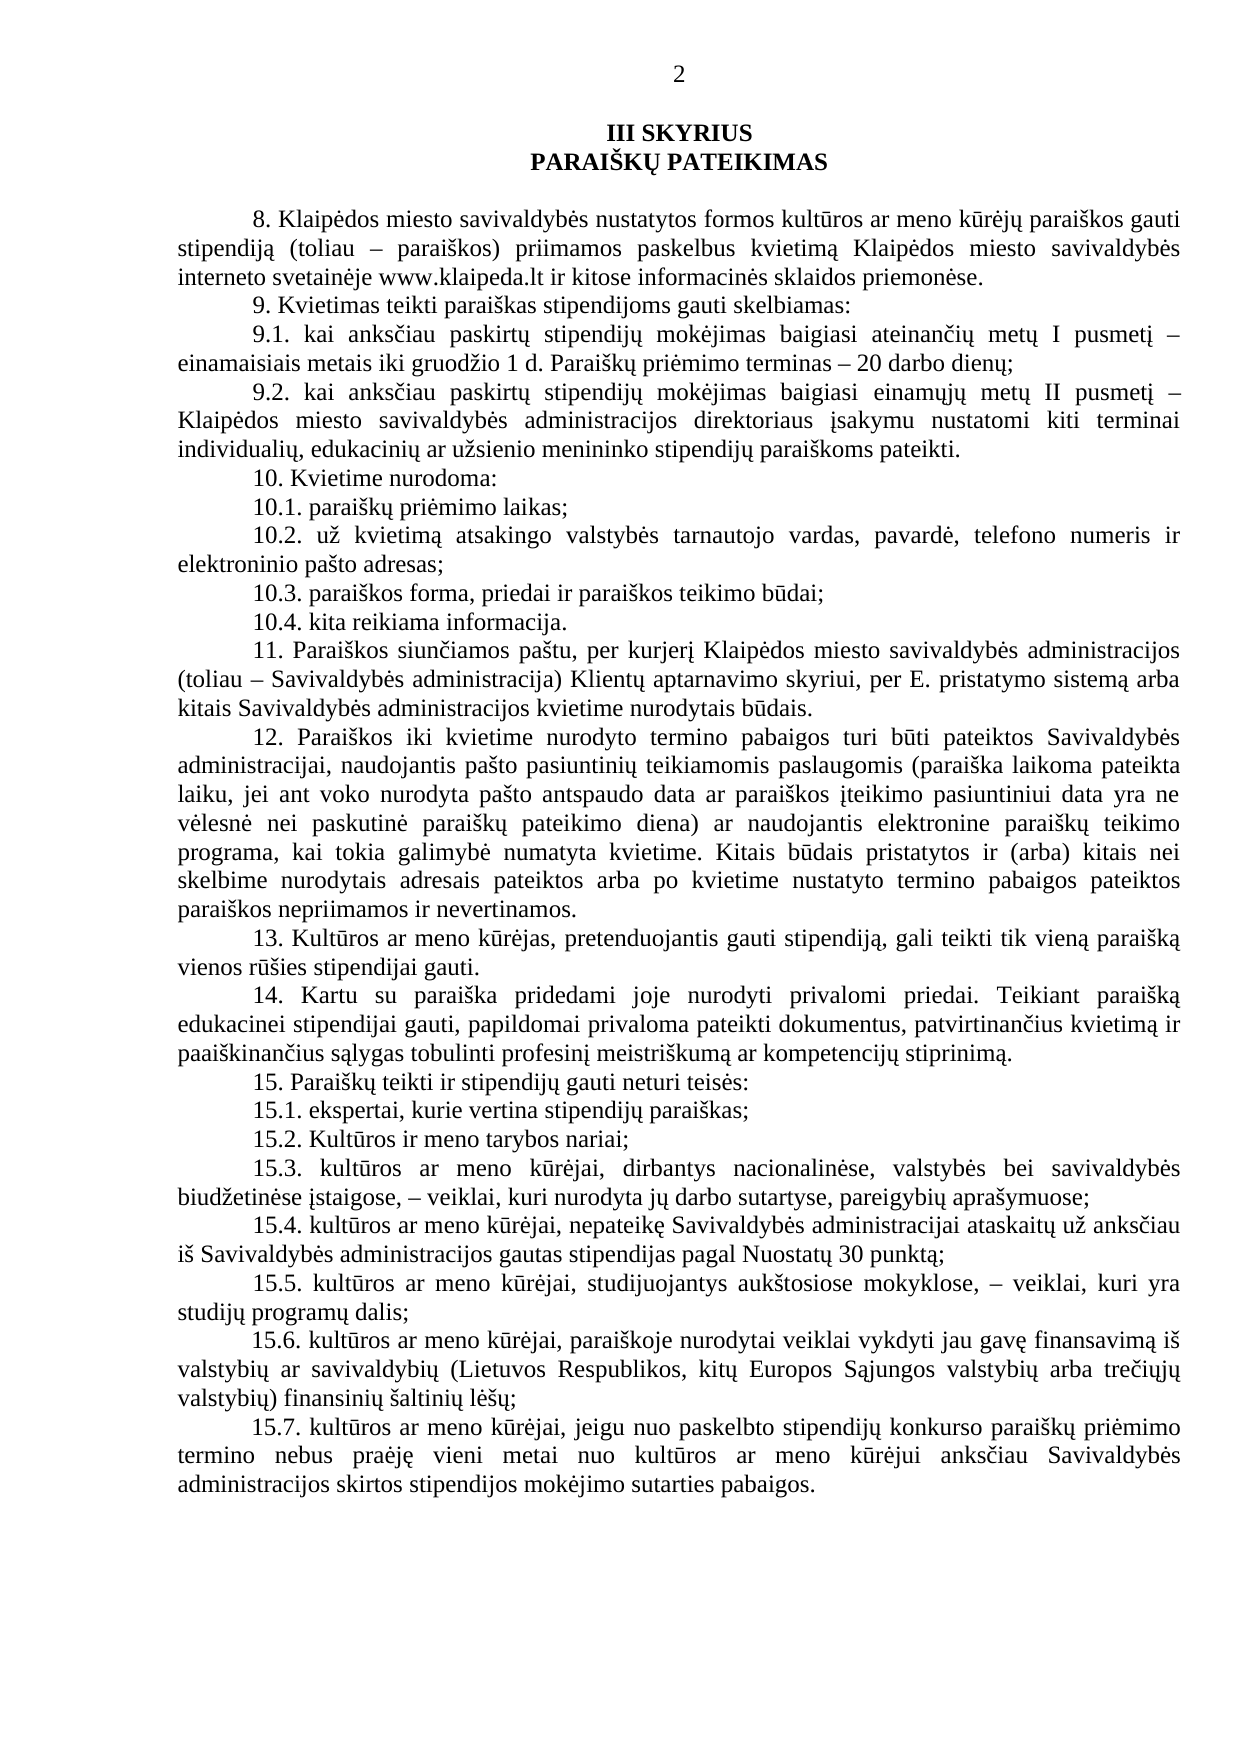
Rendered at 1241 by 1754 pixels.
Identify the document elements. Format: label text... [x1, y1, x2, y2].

text 9.1. kai anksčiau paskirtų stipendijų mokėjimas baigiasi ateinančių metų I pusmetį –einamaisiais metais iki gruodžio 1 d. Paraiškų priėmimo terminas – 20 darbo dienų; [177, 319, 1181, 377]
text 11. Paraiškos siunčiamos paštu, per kurjerį Klaipėdos miesto savivaldybės administracijos (toliau – Savivaldybės administracija) Klientų aptarnavimo skyriui, per E. pristatymo sistemą arba kitais Savivaldybės administracijos kvietime nurodytais būdais. [177, 636, 1181, 722]
text PARAIŠKŲ PATEIKIMAS [177, 147, 1181, 176]
text 15.6. kultūros ar meno kūrėjai, paraiškoje nurodytai veiklai vykdyti jau gavę finansavimą iš valstybių ar savivaldybių (Lietuvos Respublikos, kitų Europos Sąjungos valstybių arba trečiųjų valstybių) finansinių šaltinių lėšų; [177, 1326, 1181, 1412]
text 12. Paraiškos iki kvietime nurodyto termino pabaigos turi būti pateiktos Savivaldybės administracijai, naudojantis pašto pasiuntinių teikiamomis paslaugomis (paraiška laikoma pateikta laiku, jei ant voko nurodyta pašto antspaudo data ar paraiškos įteikimo pasiuntiniui data yra ne vėlesnė nei paskutinė paraiškų pateikimo diena) ar naudojantis elektronine paraiškų teikimo programa, kai tokia galimybė numatyta kvietime. Kitais būdais pristatytos ir (arba) kitais nei skelbime nurodytais adresais pateiktos arba po kvietime nustatyto termino pabaigos pateiktos paraiškos nepriimamos ir nevertinamos. [177, 722, 1181, 923]
text 10. Kvietime nurodoma: [177, 463, 1181, 492]
text 10.4. kita reikiama informacija. [177, 607, 1181, 636]
text 9. Kvietimas teikti paraiškas stipendijoms gauti skelbiamas: [177, 291, 1181, 319]
text 15.5. kultūros ar meno kūrėjai, studijuojantys aukštosiose mokyklose, – veiklai, kuri yra studijų programų dalis; [177, 1268, 1181, 1326]
text 10.2. už kvietimą atsakingo valstybės tarnautojo vardas, pavardė, telefono numeris ir elektroninio pašto adresas; [177, 521, 1181, 578]
text 15.3. kultūros ar meno kūrėjai, dirbantys nacionalinėse, valstybės bei savivaldybės biudžetinėse įstaigose, – veiklai, kuri nurodyta jų darbo sutartyse, pareigybių aprašymuose; [177, 1153, 1181, 1211]
text 9.2. kai anksčiau paskirtų stipendijų mokėjimas baigiasi einamųjų metų II pusmetį – Klaipėdos miesto savivaldybės administracijos direktoriaus įsakymu nustatomi kiti terminai individualių, edukacinių ar užsienio menininko stipendijų paraiškoms pateikti. [177, 377, 1181, 463]
text 15.1. ekspertai, kurie vertina stipendijų paraiškas; [177, 1096, 1181, 1124]
text 15.4. kultūros ar meno kūrėjai, nepateikę Savivaldybės administracijai ataskaitų už anksčiau iš Savivaldybės administracijos gautas stipendijas pagal Nuostatų 30 punktą; [177, 1211, 1181, 1268]
text 10.1. paraiškų priėmimo laikas; [177, 492, 1181, 521]
text 15.7. kultūros ar meno kūrėjai, jeigu nuo paskelbto stipendijų konkurso paraiškų priėmimo termino nebus praėję vieni metai nuo kultūros ar meno kūrėjui anksčiau Savivaldybės administracijos skirtos stipendijos mokėjimo sutarties pabaigos. [177, 1412, 1181, 1498]
text 15. Paraiškų teikti ir stipendijų gauti neturi teisės: [177, 1067, 1181, 1096]
text 13. Kultūros ar meno kūrėjas, pretenduojantis gauti stipendiją, gali teikti tik vieną paraišką vienos rūšies stipendijai gauti. [177, 923, 1181, 981]
text 14. Kartu su paraiška pridedami joje nurodyti privalomi priedai. Teikiant paraišką edukacinei stipendijai gauti, papildomai privaloma pateikti dokumentus, patvirtinančius kvietimą ir paaiškinančius sąlygas tobulinti profesinį meistriškumą ar kompetencijų stiprinimą. [177, 981, 1181, 1067]
text 10.3. paraiškos forma, priedai ir paraiškos teikimo būdai; [177, 578, 1181, 607]
text 15.2. Kultūros ir meno tarybos nariai; [177, 1124, 1181, 1153]
text III SKYRIUS [177, 118, 1181, 147]
text 8. Klaipėdos miesto savivaldybės nustatytos formos kultūros ar meno kūrėjų paraiškos gauti stipendiją (toliau – paraiškos) priimamos paskelbus kvietimą Klaipėdos miesto savivaldybės interneto svetainėje www.klaipeda.lt ir kitose informacinės sklaidos priemonėse. [177, 204, 1181, 291]
